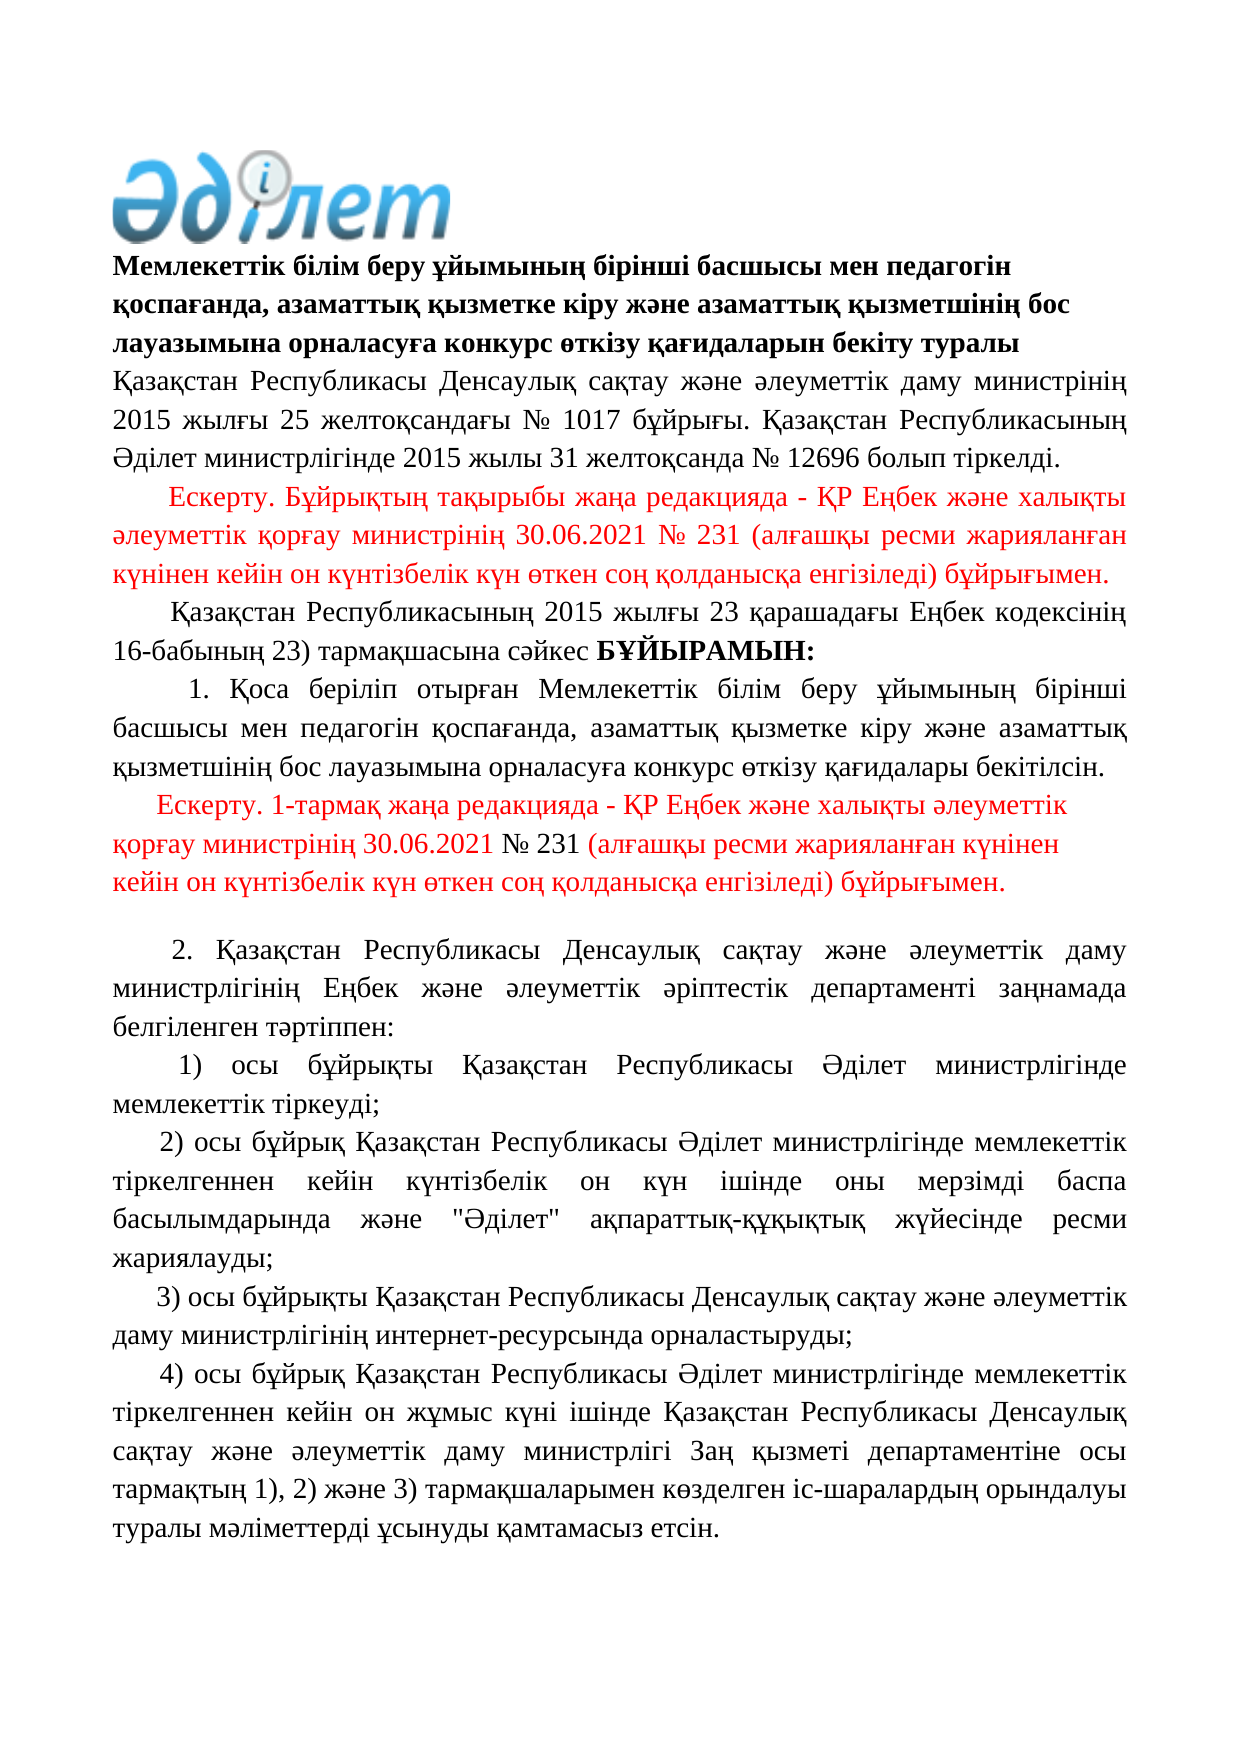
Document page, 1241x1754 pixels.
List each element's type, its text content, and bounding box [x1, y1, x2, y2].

text 1) осы бұйрықты Қазақстан Республикасы Әділет министрлігінде мемлекеттік тіркеуді; [112, 1047, 1128, 1119]
text Ескерту. 1-тармақ жаңа редакцияда - ҚР Еңбек және халықты әлеуметтік қорғау министрінің 30.06.2021 № 231 (алғашқы ресми жарияланған күнінен кейін он күнтізбелік күн өткен соң қолданысқа енгізіледі) бұйрығымен. [112, 787, 1128, 928]
text Мемлекеттік білім беру ұйымының бірінші басшысы мен педагогін қоспағанда, азаматтық қызметке кіру және азаматтық қызметшінің бос лауазымына орналасуға конкурс өткізу қағидаларын бекіту туралы [112, 248, 1128, 358]
text 4) осы бұйрық Қазақстан Республикасы Әділет министрлігінде мемлекеттік тіркелгеннен кейін он жұмыс күні ішінде Қазақстан Республикасы Денсаулық сақтау және әлеуметтік даму министрлігі Заң қызметі департаментіне осы тармақтың 1), 2) және 3) тармақшаларымен көзделген іс-шаралардың орындалуы туралы мәліметтерді ұсынуды қамтамасыз етсін. [112, 1356, 1128, 1543]
text 2. Қазақстан Республикасы Денсаулық сақтау және әлеуметтік даму министрлігінің Еңбек және әлеуметтік әріптестік департаменті заңнамада белгіленген тәртіппен: [112, 932, 1128, 1042]
picture [112, 150, 451, 244]
text 3) осы бұйрықты Қазақстан Республикасы Денсаулық сақтау және әлеуметтік даму министрлігінің интернет-ресурсында орналастыруды; [112, 1279, 1128, 1351]
text 2) осы бұйрық Қазақстан Республикасы Әділет министрлігінде мемлекеттік тіркелгеннен кейін күнтізбелік он күн ішінде оны мерзімді баспа басылымдарында және "Әділет" ақпараттық-құқықтық жүйесінде ресми жариялауды; [112, 1124, 1128, 1274]
text Ескерту. Бұйрықтың тақырыбы жаңа редакцияда - ҚР Еңбек және халықты әлеуметтік қорғау министрінің 30.06.2021 № 231 (алғашқы ресми жарияланған күнінен кейін он күнтізбелік күн өткен соң қолданысқа енгізіледі) бұйрығымен. [112, 479, 1128, 589]
text 1. Қоса беріліп отырған Мемлекеттік білім беру ұйымының бірінші басшысы мен педагогін қоспағанда, азаматтық қызметке кіру және азаматтық қызметшінің бос лауазымына орналасуға конкурс өткізу қағидалары бекiтiлсiн. [112, 672, 1128, 782]
text Қазақстан Республикасының 2015 жылғы 23 қарашадағы Еңбек кодексінің 16-бабының 23) тармақшасына сәйкес БҰЙЫРАМЫН: [112, 594, 1128, 667]
text Қазақстан Республикасы Денсаулық сақтау және әлеуметтік даму министрінің 2015 жылғы 25 желтоқсандағы № 1017 бұйрығы. Қазақстан Республикасының Әділет министрлігінде 2015 жылы 31 желтоқсанда № 12696 болып тіркелді. [112, 363, 1128, 474]
